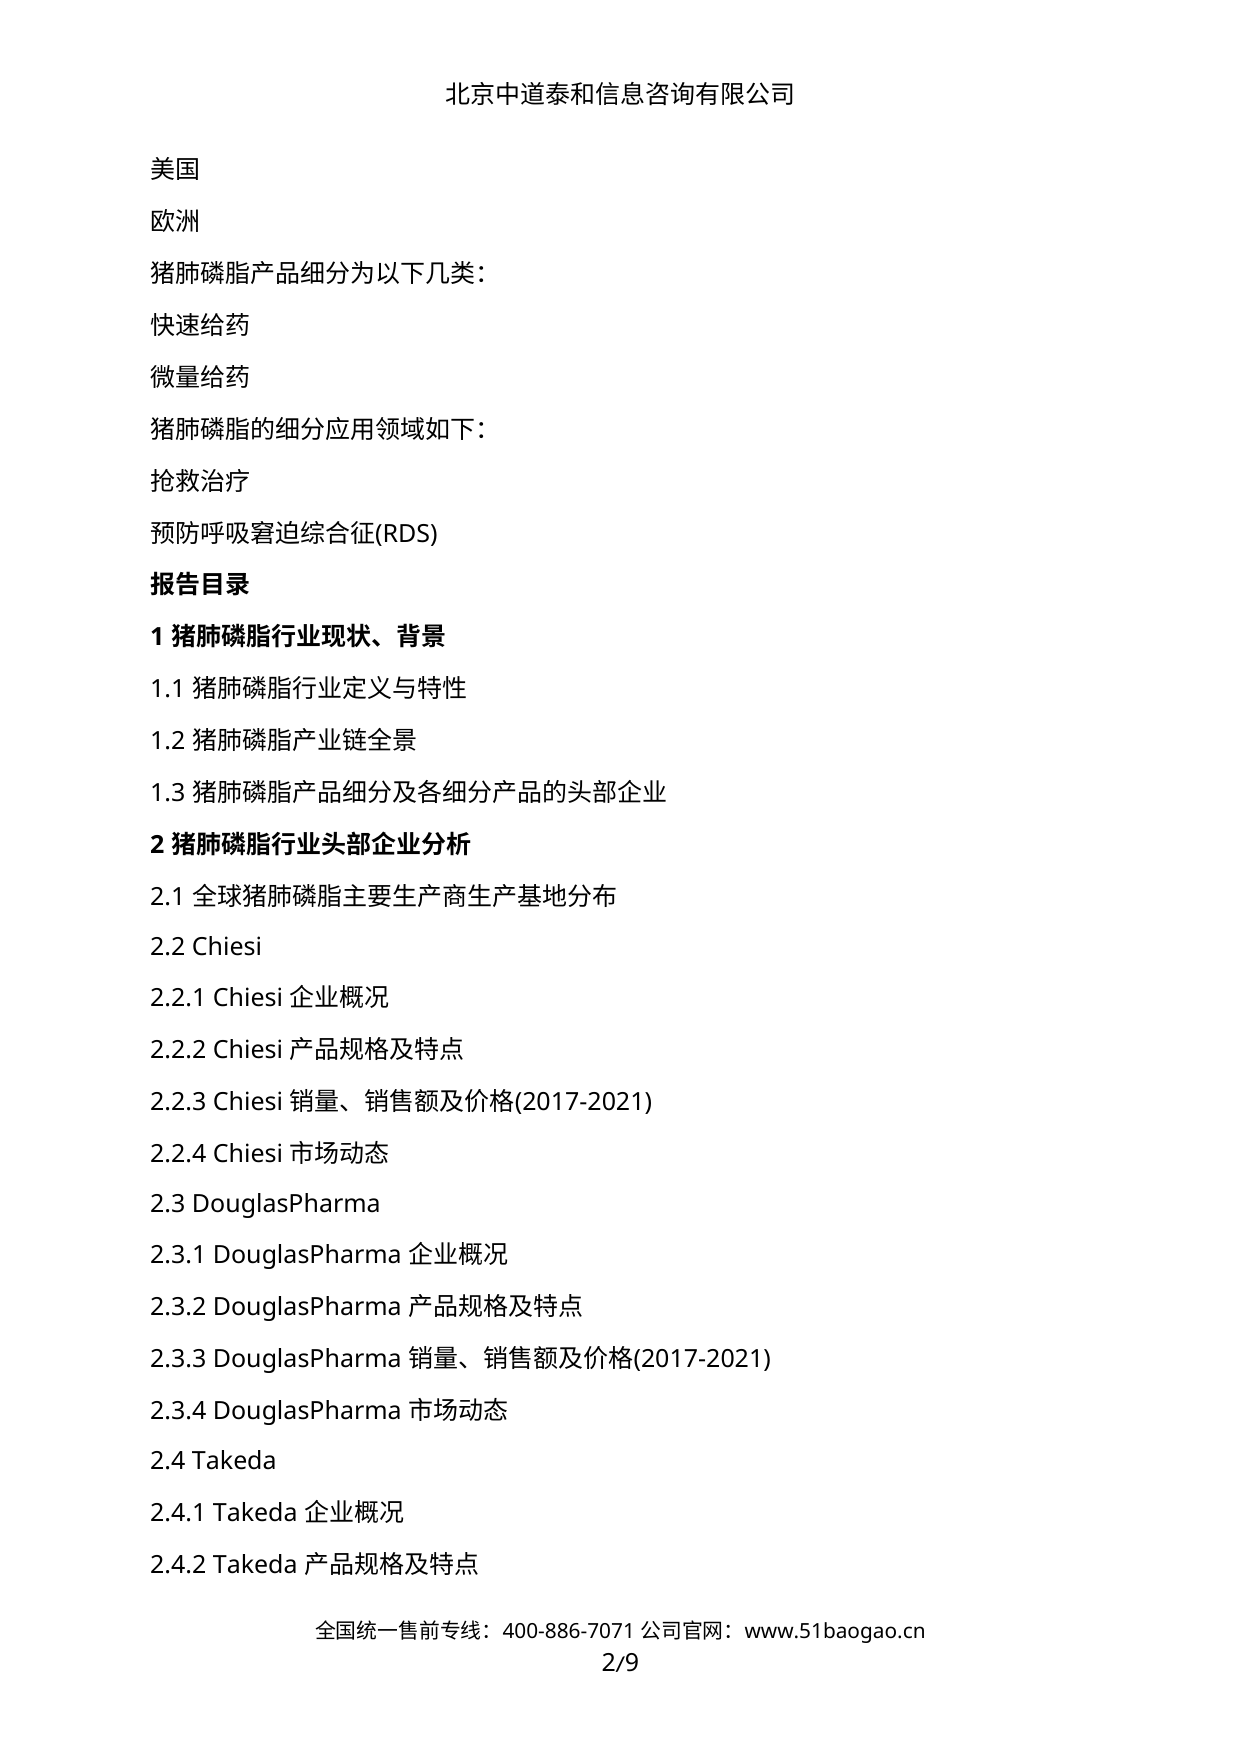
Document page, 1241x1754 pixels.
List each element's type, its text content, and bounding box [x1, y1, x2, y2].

text 2.1 全球猪肺磷脂主要生产商生产基地分布 [150, 876, 1090, 912]
text 2.3.4 DouglasPharma 市场动态 [150, 1391, 1090, 1427]
text 2.2.1 Chiesi 企业概况 [150, 978, 1090, 1014]
text 2.3.3 DouglasPharma 销量、销售额及价格(2017-2021) [150, 1339, 1090, 1375]
text 预防呼吸窘迫综合征(RDS) [150, 513, 1090, 549]
text 2 猪肺磷脂行业头部企业分析 [150, 824, 1090, 861]
text 2.3 DouglasPharma [150, 1185, 1090, 1219]
text 微量给药 [150, 357, 1090, 394]
text 1.1 猪肺磷脂行业定义与特性 [150, 669, 1090, 705]
text 2.2.2 Chiesi 产品规格及特点 [150, 1030, 1090, 1066]
text 1 猪肺磷脂行业现状、背景 [150, 617, 1090, 653]
text 2.2.3 Chiesi 销量、销售额及价格(2017-2021) [150, 1082, 1090, 1118]
text 2.4.1 Takeda 企业概况 [150, 1492, 1090, 1528]
text 1.3 猪肺磷脂产品细分及各细分产品的头部企业 [150, 772, 1090, 809]
text 2.3.1 DouglasPharma 企业概况 [150, 1235, 1090, 1271]
text 2.4 Takeda [150, 1442, 1090, 1477]
text 2.4.2 Takeda 产品规格及特点 [150, 1544, 1090, 1580]
text 欧洲 [150, 202, 1090, 238]
text 猪肺磷脂的细分应用领域如下： [150, 409, 1090, 446]
text 1.2 猪肺磷脂产业链全景 [150, 721, 1090, 757]
text 抢救治疗 [150, 461, 1090, 497]
text 猪肺磷脂产品细分为以下几类： [150, 254, 1090, 290]
text 2.3.2 DouglasPharma 产品规格及特点 [150, 1287, 1090, 1323]
text 快速给药 [150, 306, 1090, 342]
text 美国 [150, 150, 1090, 186]
text 2.2 Chiesi [150, 928, 1090, 962]
text 2.2.4 Chiesi 市场动态 [150, 1133, 1090, 1170]
text 报告目录 [150, 565, 1090, 601]
